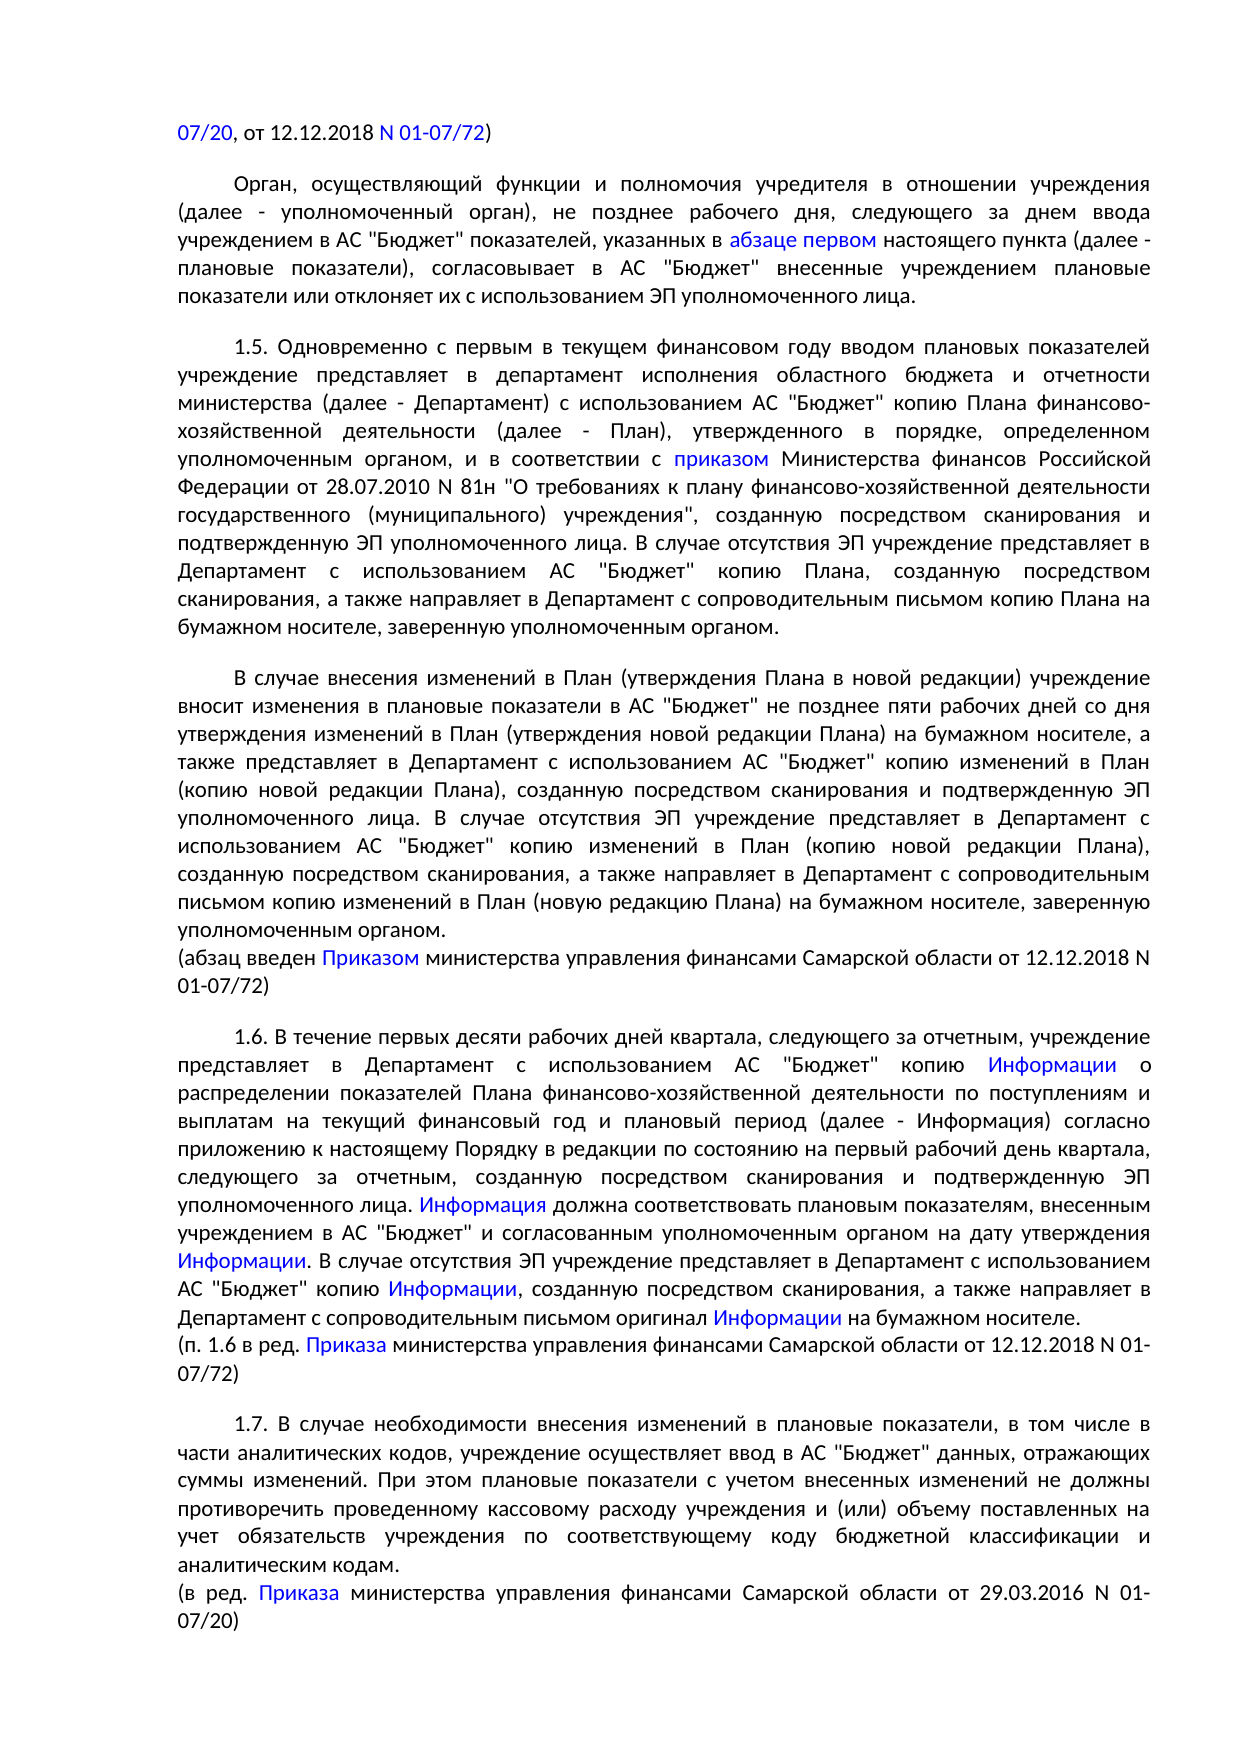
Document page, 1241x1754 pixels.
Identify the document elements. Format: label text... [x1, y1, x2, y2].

text (п. 1.6 в ред. Приказа министерства управления финансами Самарской области от 12.12.2018 N 01-07/72) [177, 1331, 1152, 1387]
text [177, 118, 1152, 146]
text 1.7. В случае необходимости внесения изменений в плановые показатели, в том числе в части аналитических кодов, учреждение осуществляет ввод в АС "Бюджет" данных, отражающих суммы изменений. При этом плановые показатели с учетом внесенных изменений не должны противоречить проведенному кассовому расходу учреждения и (или) объему поставленных на учет обязательств учреждения по соответствующему коду бюджетной классификации и аналитическим кодам. [177, 1409, 1152, 1578]
text 1.5. Одновременно с первым в текущем финансовом году вводом плановых показателей учреждение представляет в департамент исполнения областного бюджета и отчетности министерства (далее - Департамент) с использованием АС "Бюджет" копию Плана финансово-хозяйственной деятельности (далее - План), утвержденного в порядке, определенном уполномоченным органом, и в соответствии с приказом Министерства финансов Российской Федерации от 28.07.2010 N 81н "О требованиях к плану финансово-хозяйственной деятельности государственного (муниципального) учреждения", созданную посредством сканирования и подтвержденную ЭП уполномоченного лица. В случае отсутствия ЭП учреждение представляет в Департамент с использованием АС "Бюджет" копию Плана, созданную посредством сканирования, а также направляет в Департамент с сопроводительным письмом копию Плана на бумажном носителе, заверенную уполномоченным органом. [177, 332, 1152, 640]
text Орган, осуществляющий функции и полномочия учредителя в отношении учреждения (далее - уполномоченный орган), не позднее рабочего дня, следующего за днем ввода учреждением в АС "Бюджет" показателей, указанных в абзаце первом настоящего пункта (далее - плановые показатели), согласовывает в АС "Бюджет" внесенные учреждением плановые показатели или отклоняет их с использованием ЭП уполномоченного лица. [177, 169, 1152, 309]
text В случае внесения изменений в План (утверждения Плана в новой редакции) учреждение вносит изменения в плановые показатели в АС "Бюджет" не позднее пяти рабочих дней со дня утверждения изменений в План (утверждения новой редакции Плана) на бумажном носителе, а также представляет в Департамент с использованием АС "Бюджет" копию изменений в План (копию новой редакции Плана), созданную посредством сканирования и подтвержденную ЭП уполномоченного лица. В случае отсутствия ЭП учреждение представляет в Департамент с использованием АС "Бюджет" копию изменений в План (копию новой редакции Плана), созданную посредством сканирования, а также направляет в Департамент с сопроводительным письмом копию изменений в План (новую редакцию Плана) на бумажном носителе, заверенную уполномоченным органом. [177, 663, 1152, 943]
text 1.6. В течение первых десяти рабочих дней квартала, следующего за отчетным, учреждение представляет в Департамент с использованием АС "Бюджет" копию Информации о распределении показателей Плана финансово-хозяйственной деятельности по поступлениям и выплатам на текущий финансовый год и плановый период (далее - Информация) согласно приложению к настоящему Порядку в редакции по состоянию на первый рабочий день квартала, следующего за отчетным, созданную посредством сканирования и подтвержденную ЭП уполномоченного лица. Информация должна соответствовать плановым показателям, внесенным учреждением в АС "Бюджет" и согласованным уполномоченным органом на дату утверждения Информации. В случае отсутствия ЭП учреждение представляет в Департамент с использованием АС "Бюджет" копию Информации, созданную посредством сканирования, а также направляет в Департамент с сопроводительным письмом оригинал Информации на бумажном носителе. [177, 1022, 1152, 1331]
text (в ред. Приказа министерства управления финансами Самарской области от 29.03.2016 N 01-07/20) [177, 1578, 1152, 1634]
text (абзац введен Приказом министерства управления финансами Самарской области от 12.12.2018 N 01-07/72) [177, 943, 1152, 999]
